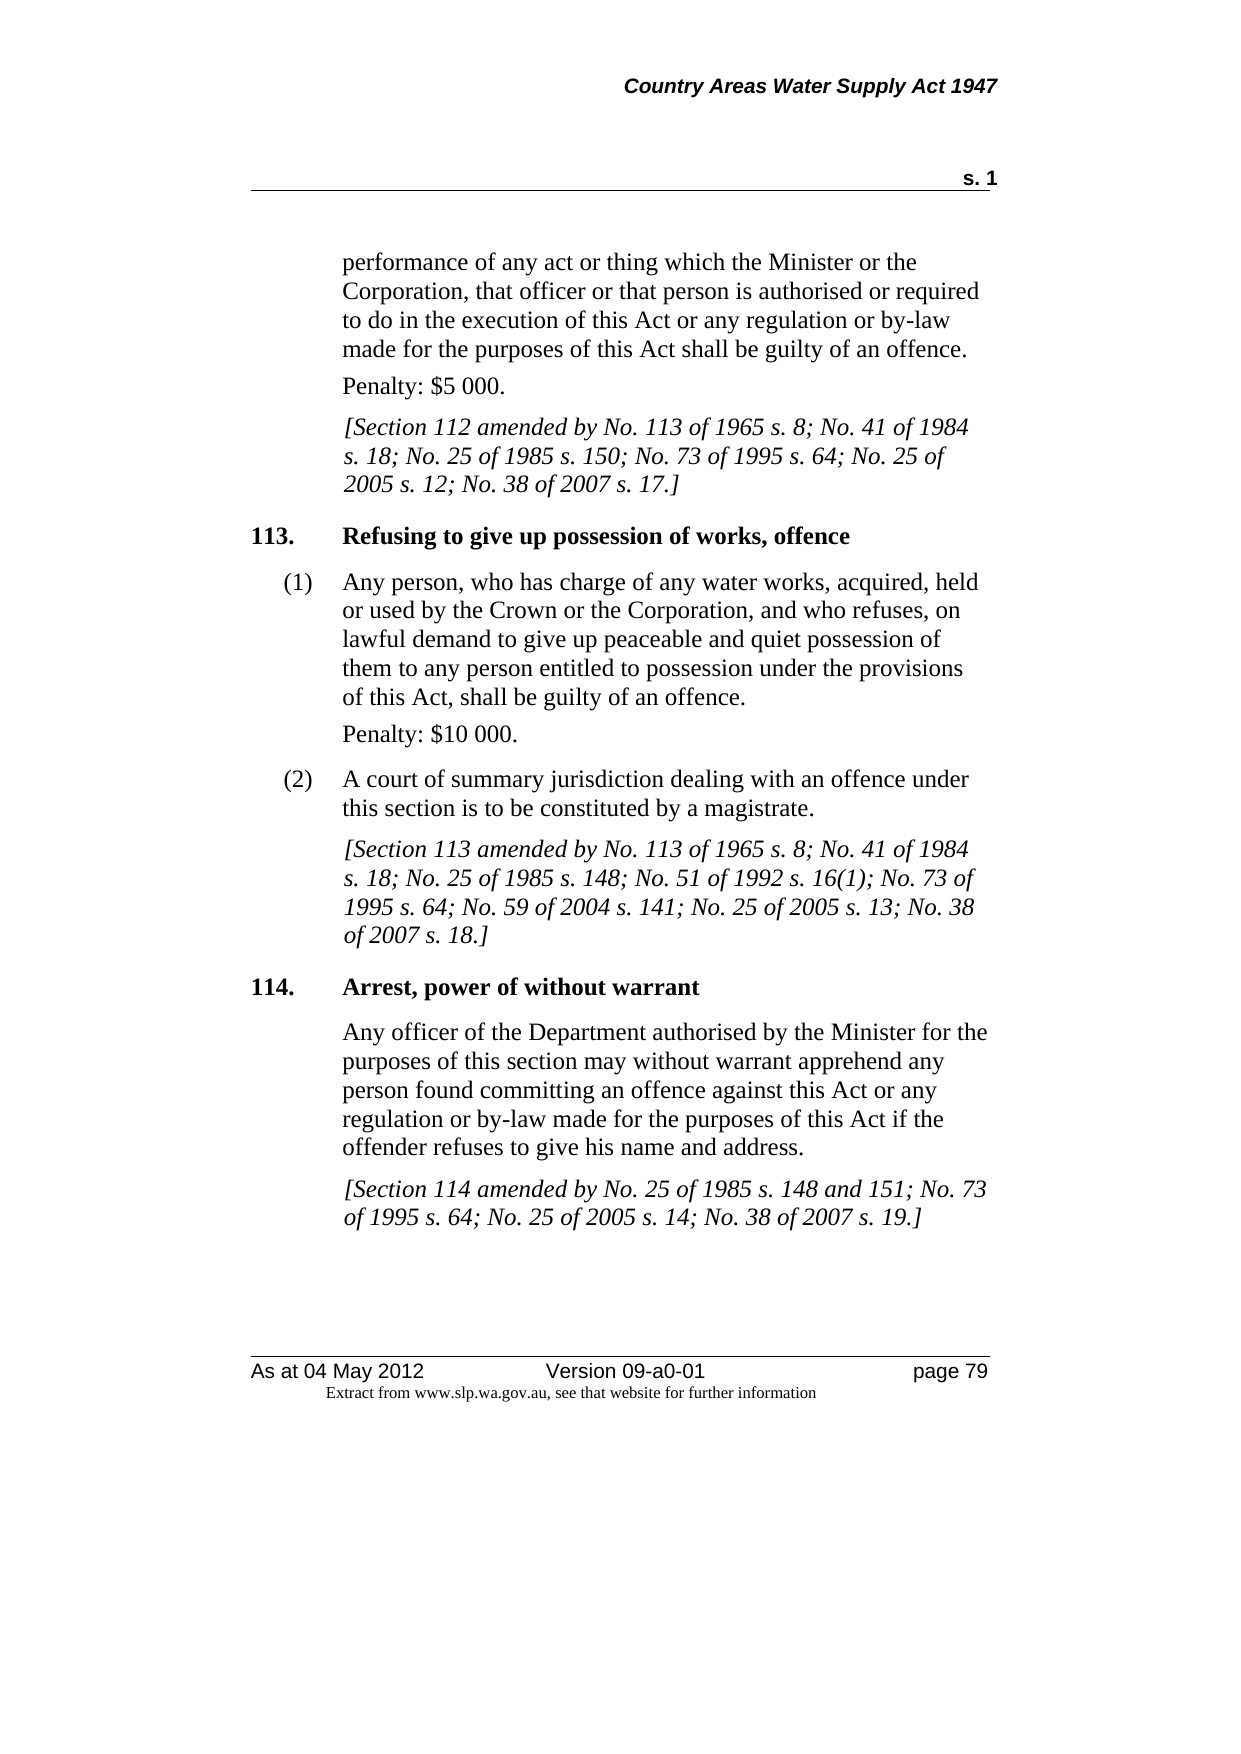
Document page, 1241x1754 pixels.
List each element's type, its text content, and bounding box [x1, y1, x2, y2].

text [Section 112 amended by No. 113 of 1965 s. 8; No. 41 of 1984 s. 18; No. 25 of 1985 s. 150; No. 73 of 1995 s. 64; No. 25 of 2005 s. 12; No. 38 of 2007 s. 17.] [251, 412, 990, 498]
text (2) A court of summary jurisdiction dealing with an offence under this section is to be constituted by a magistrate. [251, 764, 990, 822]
text [Section 113 amended by No. 113 of 1965 s. 8; No. 41 of 1984 s. 18; No. 25 of 1985 s. 148; No. 51 of 1992 s. 16(1); No. 73 of 1995 s. 64; No. 59 of 2004 s. 141; No. 25 of 2005 s. 13; No. 38 of 2007 s. 18.] [251, 834, 990, 949]
text [Section 114 amended by No. 25 of 1985 s. 148 and 151; No. 73 of 1995 s. 64; No. 25 of 2005 s. 14; No. 38 of 2007 s. 19.] [251, 1174, 990, 1231]
text Any officer of the Department authorised by the Minister for the purposes of this section may without warrant apprehend any person found committing an offence against this Act or any regulation or by-law made for the purposes of this Act if the offender refuses to give his name and address. [251, 1017, 990, 1161]
text (1) Any person, who has charge of any water works, acquired, held or used by the Crown or the Corporation, and who refuses, on lawful demand to give up peaceable and quiet possession of them to any person entitled to possession under the provisions of this Act, shall be guilty of an offence. [251, 567, 990, 710]
subtitle 113. Refusing to give up possession of works, offence [251, 521, 990, 550]
subtitle 114. Arrest, power of without warrant [251, 972, 990, 1001]
text Penalty: $5 000. [251, 371, 990, 399]
text Penalty: $10 000. [251, 719, 990, 747]
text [251, 247, 990, 362]
